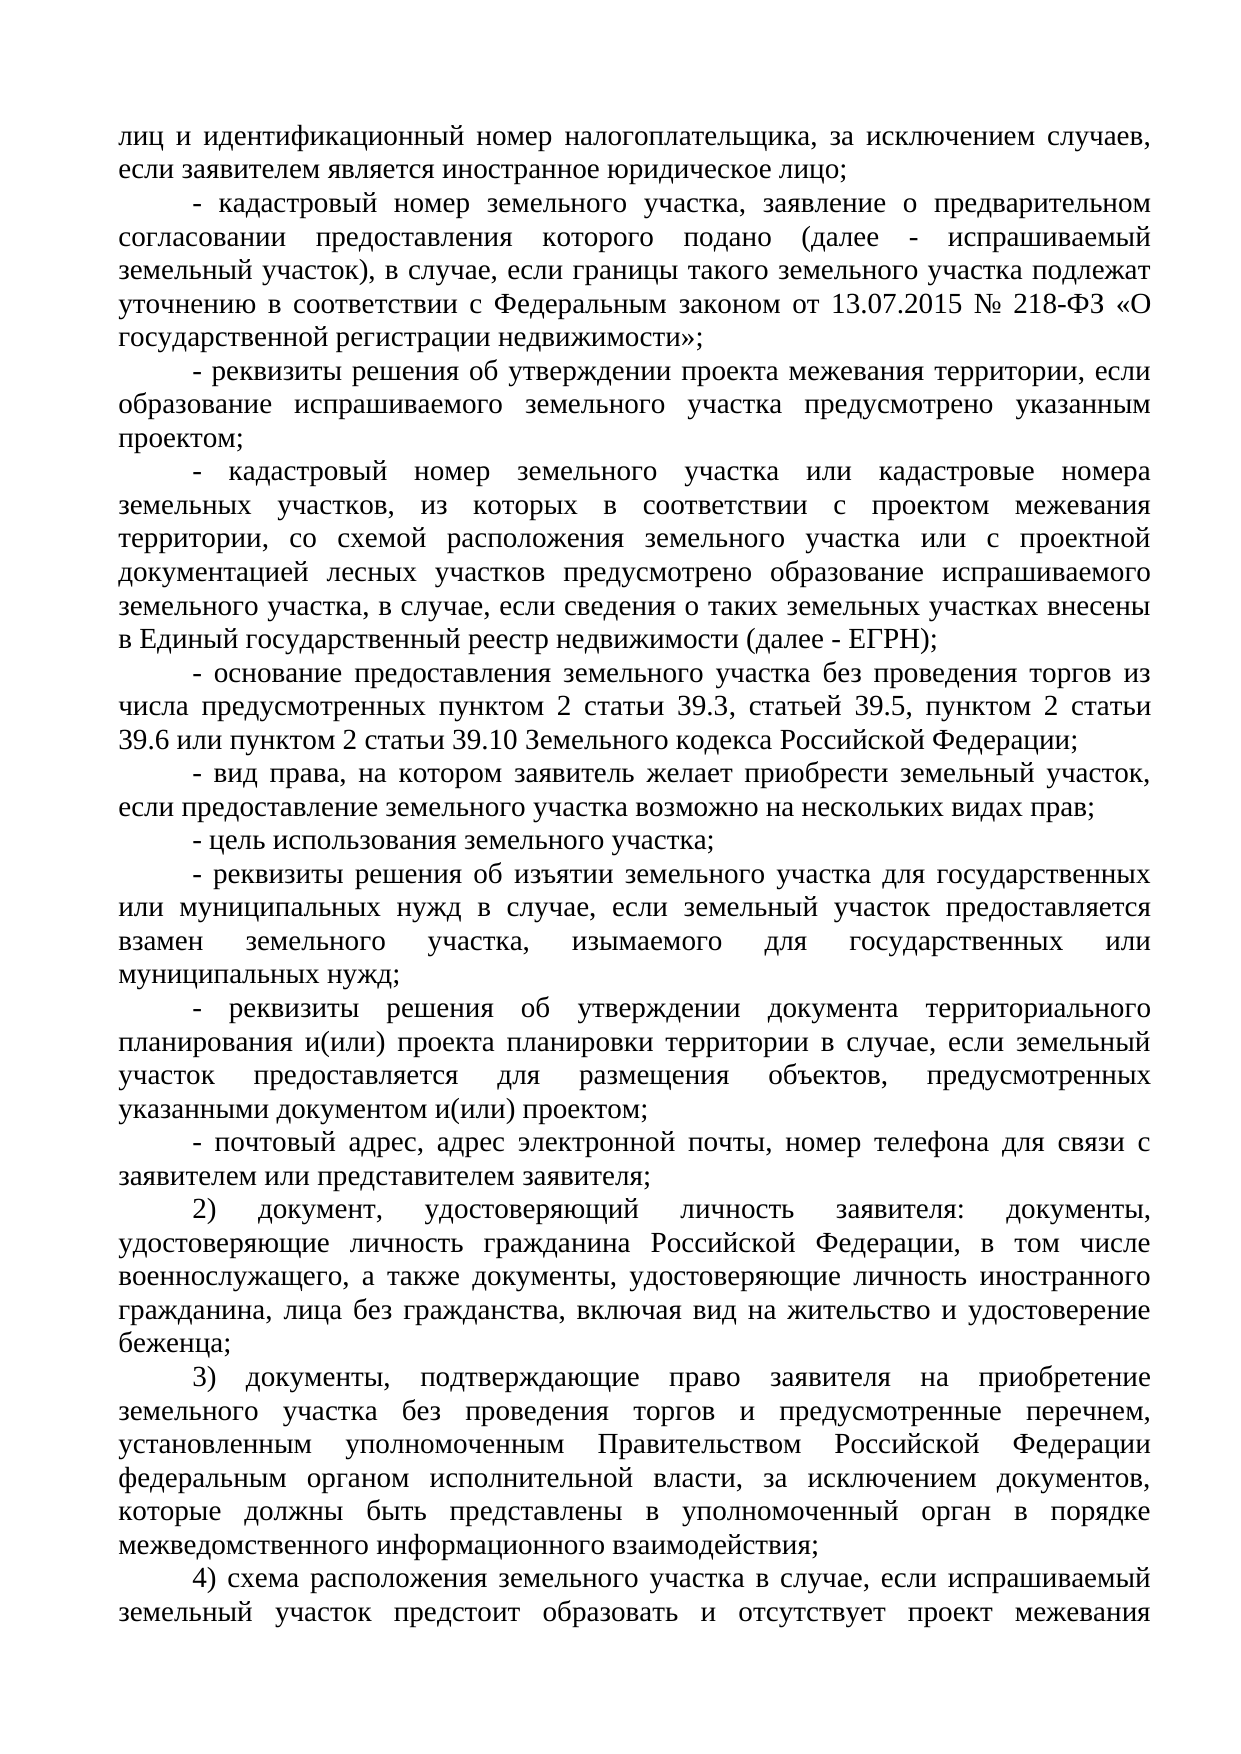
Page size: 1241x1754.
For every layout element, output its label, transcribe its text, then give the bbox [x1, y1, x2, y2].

text - кадастровый номер земельного участка, заявление о предварительном согласовании предоставления которого подано (далее - испрашиваемый земельный участок), в случае, если границы такого земельного участка подлежат уточнению в соответствии с Федеральным законом от 13.07.2015 № 218-ФЗ «О государственной регистрации недвижимости»; [118, 185, 1152, 353]
text - почтовый адрес, адрес электронной почты, номер телефона для связи с заявителем или представителем заявителя; [118, 1124, 1152, 1191]
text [118, 1560, 1152, 1627]
text - реквизиты решения об утверждении документа территориального планирования и(или) проекта планировки территории в случае, если земельный участок предоставляется для размещения объектов, предусмотренных указанными документом и(или) проектом; [118, 990, 1152, 1124]
text - цель использования земельного участка; [118, 822, 1152, 856]
text 2) документ, удостоверяющий личность заявителя: документы, удостоверяющие личность гражданина Российской Федерации, в том числе военнослужащего, а также документы, удостоверяющие личность иностранного гражданина, лица без гражданства, включая вид на жительство и удостоверение беженца; [118, 1191, 1152, 1359]
text - кадастровый номер земельного участка или кадастровые номера земельных участков, из которых в соответствии с проектом межевания территории, со схемой расположения земельного участка или с проектной документацией лесных участков предусмотрено образование испрашиваемого земельного участка, в случае, если сведения о таких земельных участках внесены в Единый государственный реестр недвижимости (далее - ЕГРН); [118, 453, 1152, 655]
text - реквизиты решения об изъятии земельного участка для государственных или муниципальных нужд в случае, если земельный участок предоставляется взамен земельного участка, изымаемого для государственных или муниципальных нужд; [118, 856, 1152, 990]
text - вид права, на котором заявитель желает приобрести земельный участок, если предоставление земельного участка возможно на нескольких видах прав; [118, 755, 1152, 822]
text - реквизиты решения об утверждении проекта межевания территории, если образование испрашиваемого земельного участка предусмотрено указанным проектом; [118, 353, 1152, 453]
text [118, 118, 1152, 185]
text 3) документы, подтверждающие право заявителя на приобретение земельного участка без проведения торгов и предусмотренные перечнем, установленным уполномоченным Правительством Российской Федерации федеральным органом исполнительной власти, за исключением документов, которые должны быть представлены в уполномоченный орган в порядке межведомственного информационного взаимодействия; [118, 1359, 1152, 1560]
text - основание предоставления земельного участка без проведения торгов из числа предусмотренных пунктом 2 статьи 39.3, статьей 39.5, пунктом 2 статьи 39.6 или пунктом 2 статьи 39.10 Земельного кодекса Российской Федерации; [118, 655, 1152, 755]
